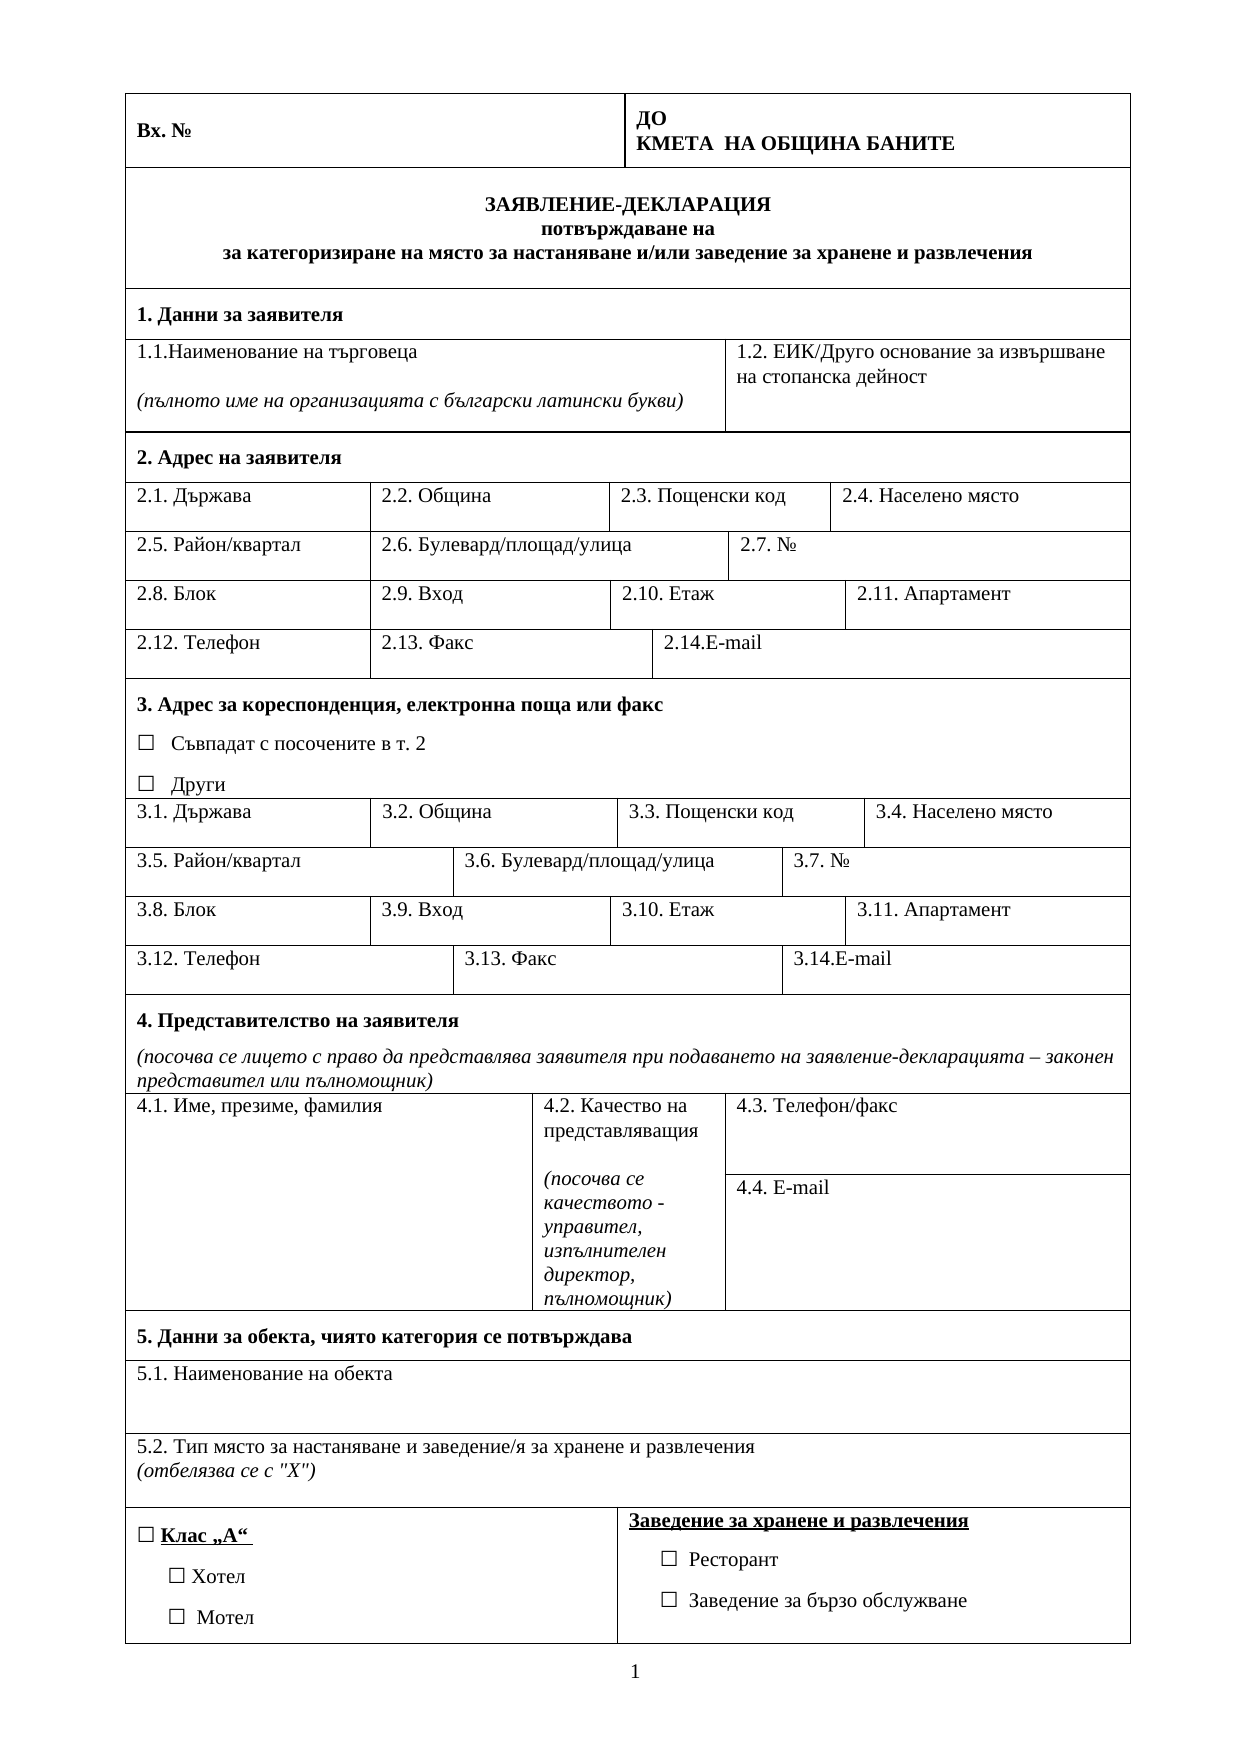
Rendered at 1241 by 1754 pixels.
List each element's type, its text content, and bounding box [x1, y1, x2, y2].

table_cell 2.8. Блок [126, 581, 370, 629]
table_cell 2.9. Вход [371, 581, 610, 629]
table_cell 2.14.Е-mail [653, 630, 1130, 678]
table_cell 2. Адрес на заявителя [126, 433, 1130, 482]
table_cell 3.5. Район/квартал [126, 848, 453, 896]
table_cell 3.1. Държава [126, 799, 370, 847]
table_cell 2.5. Район/квартал [126, 532, 370, 580]
table_header Вх. № [126, 94, 624, 167]
table_cell 2.10. Етаж [611, 581, 845, 629]
table_cell 3.10. Етаж [611, 897, 845, 945]
table_cell 2.3. Пощенски код [610, 483, 830, 531]
table_cell 3.2. Община [371, 799, 617, 847]
table_cell 2.12. Телефон [126, 630, 370, 678]
table_cell 3.3. Пощенски код [618, 799, 864, 847]
table_cell 3.7. № [783, 848, 1130, 896]
table_cell ЗАЯВЛЕНИЕ-ДЕКЛАРАЦИЯ потвърждаване на за категоризиране на място за настаняване и/или заведение за хранене и развлечения [126, 168, 1130, 288]
table_cell 2.4. Населено място [831, 483, 1130, 531]
table_cell 4.1. Име, презиме, фамилия [126, 1094, 532, 1310]
table_cell 2.11. Апартамент [846, 581, 1130, 629]
table_cell 2.2. Община [371, 483, 609, 531]
table_cell 2.1. Държава [126, 483, 370, 531]
table_cell 5.1. Наименование на обекта [126, 1361, 1130, 1433]
table_cell 4. Представителство на заявителя (посочва се лицето с право да представлява заявителя при подаването на заявление-декларацията – законен представител или пълномощник) [126, 995, 1130, 1092]
table_cell 5. Данни за обекта, чиято категория се потвърждава [126, 1311, 1130, 1360]
table_cell 3.13. Факс [454, 946, 782, 994]
table_cell 4.2. Качество на представляващия (посочва се качеството - управител, изпълнителен директор, пълномощник) [533, 1094, 725, 1310]
table_cell 5.2. Тип място за настаняване и заведение/я за хранене и развлечения (отбелязва се с "Х") [126, 1434, 1130, 1507]
table_cell 3. Адрес за кореспонденция, електронна поща или факс ☐ Съвпадат с посочените в т. 2 ☐ Други [126, 679, 1130, 798]
table_cell 1.1.Наименование на търговеца (пълното име на организацията с български латински букви) [126, 340, 725, 431]
table_cell 3.9. Вход [371, 897, 610, 945]
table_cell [126, 1508, 617, 1643]
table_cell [618, 1508, 1130, 1643]
table_cell 4.4. Е-mail [726, 1175, 1130, 1310]
table_cell 3.12. Телефон [126, 946, 453, 994]
table_cell 2.7. № [729, 532, 1130, 580]
table_cell 1. Данни за заявителя [126, 289, 1130, 338]
table_cell 3.8. Блок [126, 897, 370, 945]
table_cell 3.11. Апартамент [846, 897, 1130, 945]
table_cell 1.2. ЕИК/Друго основание за извършване на стопанска дейност [726, 340, 1130, 431]
table_cell 3.14.Е-mail [783, 946, 1130, 994]
table_cell 4.3. Телефон/факс [726, 1094, 1130, 1173]
table_cell 2.13. Факс [371, 630, 652, 678]
table_cell 2.6. Булевард/площад/улица [371, 532, 728, 580]
table_header ДО КМЕТА НА ОБЩИНА БАНИТЕ [626, 94, 1130, 167]
table_cell 3.6. Булевард/площад/улица [454, 848, 782, 896]
table_cell 3.4. Населено място [865, 799, 1130, 847]
